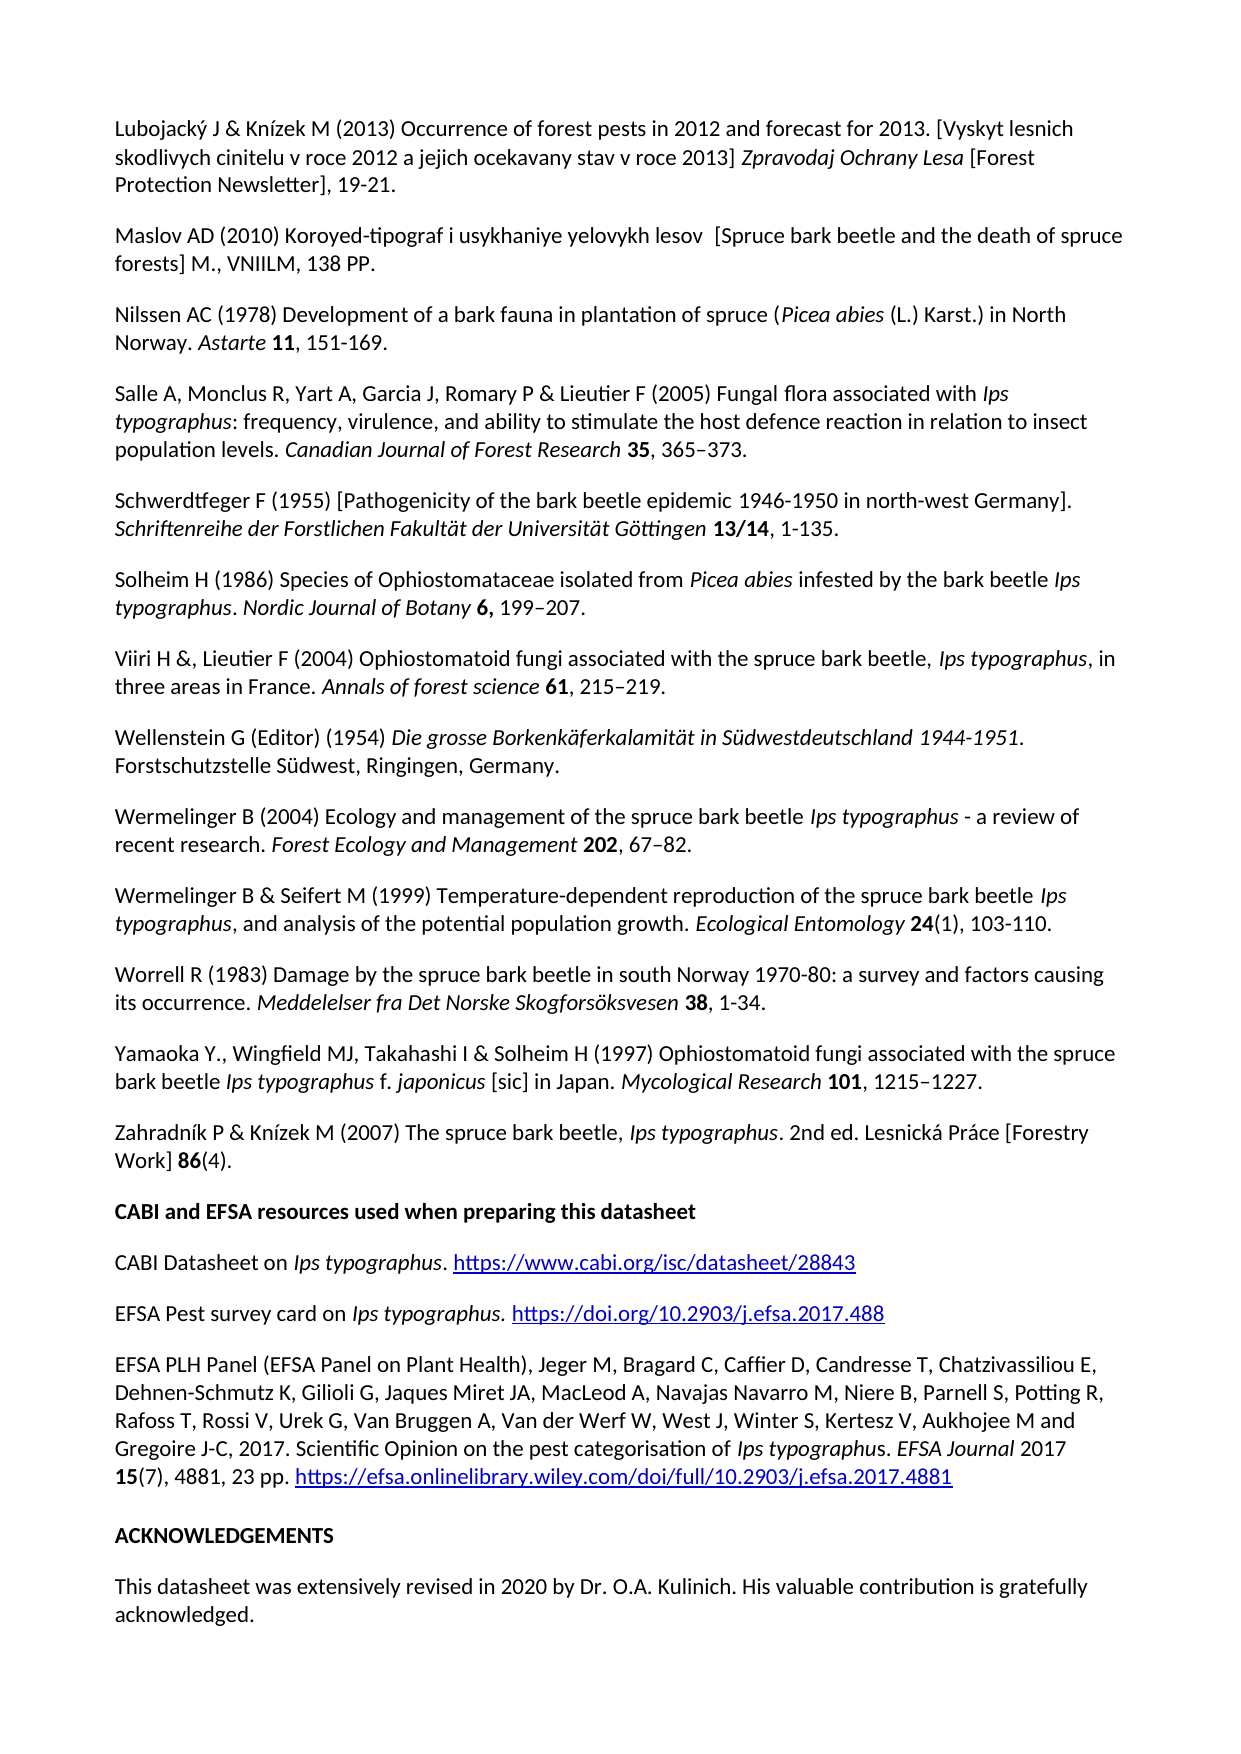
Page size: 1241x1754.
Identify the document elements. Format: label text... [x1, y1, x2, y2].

text Worrell R (1983) Damage by the spruce bark beetle in south Norway 1970-80: a survey and factors causing its occurrence. Meddelelser fra Det Norske Skogforsöksvesen 38, 1-34. [114, 960, 1126, 1016]
text CABI and EFSA resources used when preparing this datasheet [114, 1197, 1126, 1225]
text Wellenstein G (Editor) (1954) Die grosse Borkenkäferkalamität in Südwestdeutschland 1944-1951. Forstschutzstelle Südwest, Ringingen, Germany. [114, 723, 1126, 779]
text CABI Datasheet on Ips typographus. https://www.cabi.org/isc/datasheet/28843 [114, 1248, 1126, 1276]
text Viiri H &, Lieutier F (2004) Ophiostomatoid fungi associated with the spruce bark beetle, Ips typographus, in three areas in France. Annals of forest science 61, 215–219. [114, 644, 1126, 700]
text Solheim H (1986) Species of Ophiostomataceae isolated from Picea abies infested by the bark beetle Ips typographus. Nordic Journal of Botany 6, 199–207. [114, 565, 1126, 621]
text EFSA Pest survey card on Ips typographus. https://doi.org/10.2903/j.efsa.2017.488 [114, 1299, 1126, 1327]
text Zahradník P & Knízek M (2007) The spruce bark beetle, Ips typographus. 2nd ed. Lesnická Práce [Forestry Work] 86(4). [114, 1118, 1126, 1174]
text This datasheet was extensively revised in 2020 by Dr. O.A. Kulinich. His valuable contribution is gratefully acknowledged. [114, 1572, 1126, 1628]
text ACKNOWLEDGEMENTS [114, 1521, 1126, 1549]
text Maslov AD (2010) Koroyed-tipograf i usykhaniye yelovykh lesov [Spruce bark beetle and the death of spruce forests] M., VNIILM, 138 PP. [114, 222, 1126, 278]
text Wermelinger B & Seifert M (1999) Temperature-dependent reproduction of the spruce bark beetle Ips typographus, and analysis of the potential population growth. Ecological Entomology 24(1), 103-110. [114, 881, 1126, 937]
text EFSA PLH Panel (EFSA Panel on Plant Health), Jeger M, Bragard C, Cafﬁer D, Candresse T, Chatzivassiliou E, Dehnen-Schmutz K, Gilioli G, Jaques Miret JA, MacLeod A, Navajas Navarro M, Niere B, Parnell S, Potting R, Rafoss T, Rossi V, Urek G, Van Bruggen A, Van der Werf W, West J, Winter S, Kertesz V, Aukhojee M and Gregoire J-C, 2017. Scientiﬁc Opinion on the pest categorisation of Ips typographus. EFSA Journal 2017 15(7), 4881, 23 pp. https://efsa.onlinelibrary.wiley.com/doi/full/10.2903/j.efsa.2017.4881 [114, 1350, 1126, 1490]
text Nilssen AC (1978) Development of a bark fauna in plantation of spruce (Picea abies (L.) Karst.) in North Norway. Astarte 11, 151-169. [114, 301, 1126, 357]
text Schwerdtfeger F (1955) [Pathogenicity of the bark beetle epidemic 1946-1950 in north-west Germany]. Schriftenreihe der Forstlichen Fakultät der Universität Göttingen 13/14, 1-135. [114, 486, 1126, 542]
text Lubojacký J & Knízek M (2013) Occurrence of forest pests in 2012 and forecast for 2013. [Vyskyt lesnich skodlivych cinitelu v roce 2012 a jejich ocekavany stav v roce 2013] Zpravodaj Ochrany Lesa [Forest Protection Newsletter], 19-21. [114, 114, 1126, 199]
text Wermelinger B (2004) Ecology and management of the spruce bark beetle Ips typographus - a review of recent research. Forest Ecology and Management 202, 67–82. [114, 802, 1126, 858]
text Salle A, Monclus R, Yart A, Garcia J, Romary P & Lieutier F (2005) Fungal ﬂora associated with Ips typographus: frequency, virulence, and ability to stimulate the host defence reaction in relation to insect population levels. Canadian Journal of Forest Research 35, 365–373. [114, 379, 1126, 463]
text Yamaoka Y., Wingﬁeld MJ, Takahashi I & Solheim H (1997) Ophiostomatoid fungi associated with the spruce bark beetle Ips typographus f. japonicus [sic] in Japan. Mycological Research 101, 1215–1227. [114, 1039, 1126, 1095]
